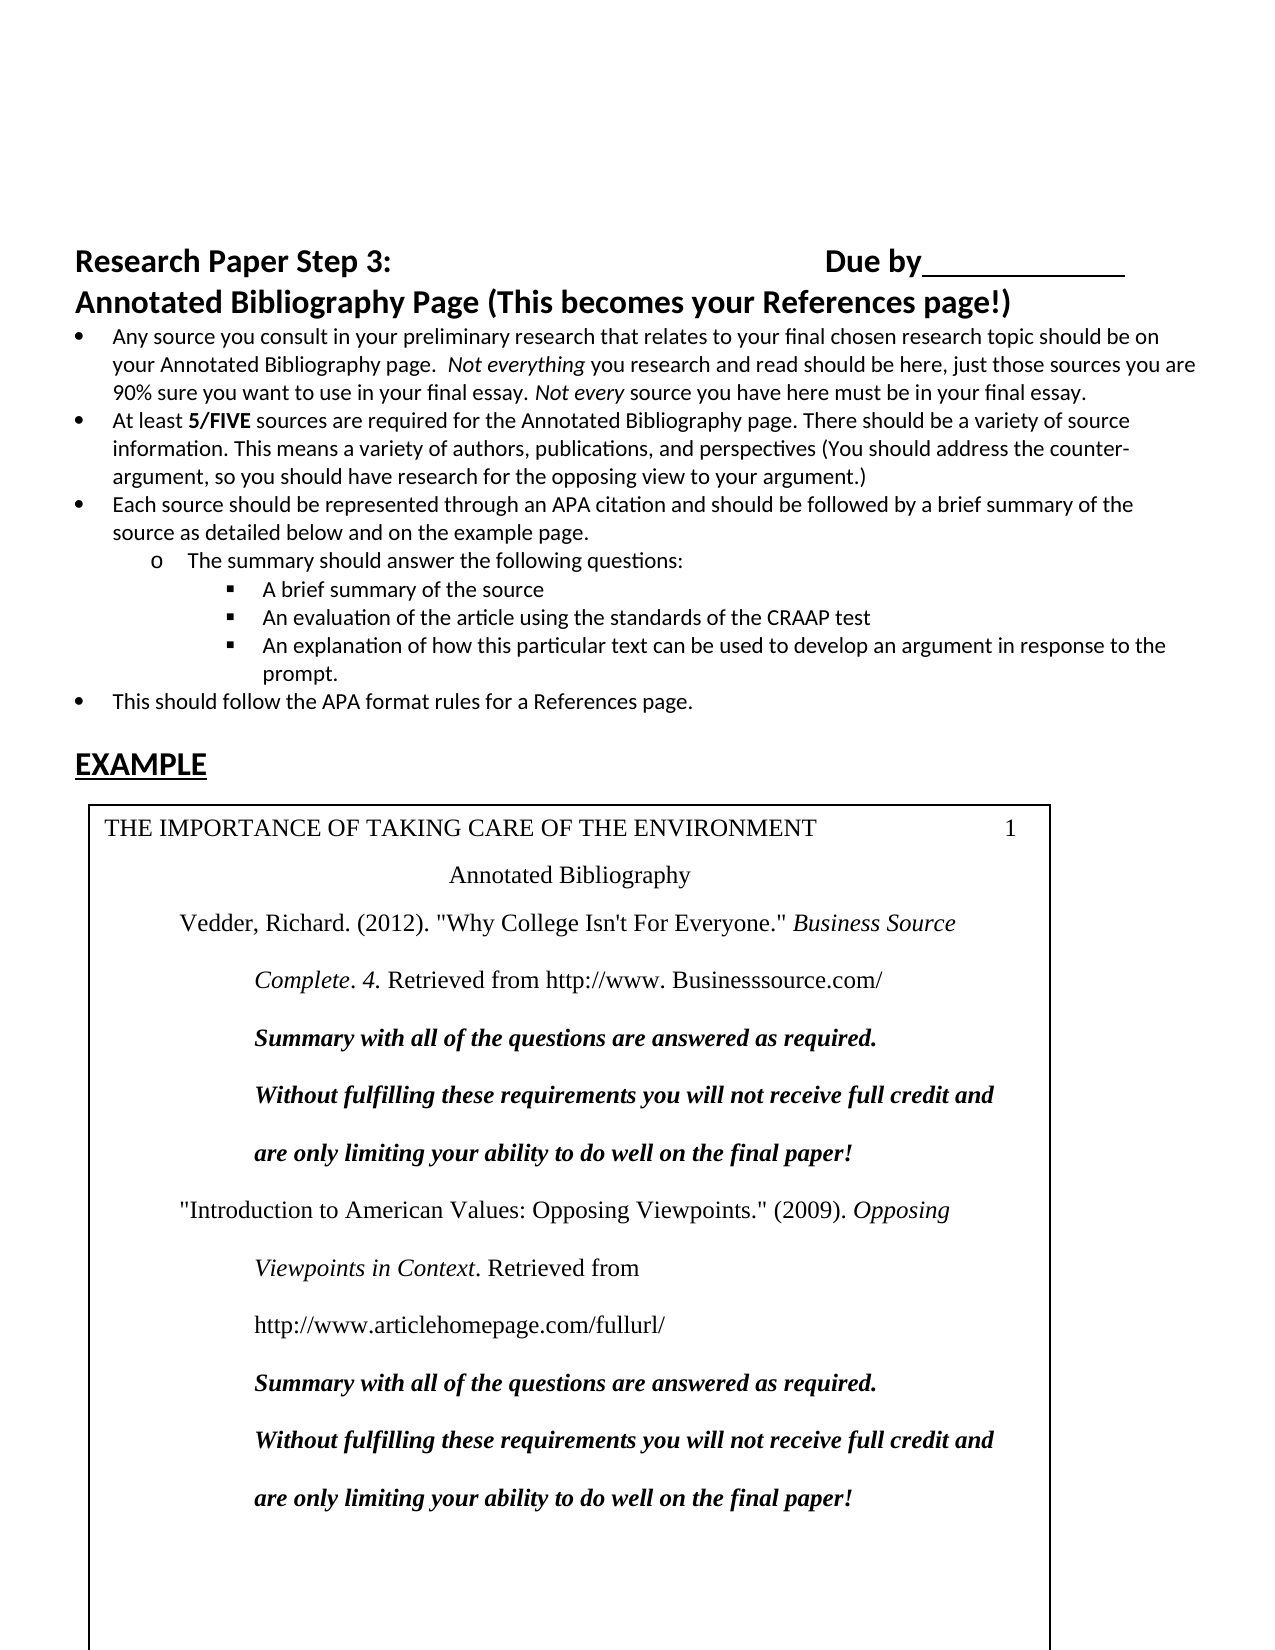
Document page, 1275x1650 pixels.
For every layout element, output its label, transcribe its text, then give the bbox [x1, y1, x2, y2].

list A brief summary of the source [225, 575, 1200, 603]
list An evaluation of the article using the standards of the CRAAP test [225, 603, 1200, 631]
list Each source should be represented through an APA citation and should be followed by a brief summary of the source as detailed below and on the example page. [75, 490, 1200, 546]
list Any source you consult in your preliminary research that relates to your final chosen research topic should be on your Annotated Bibliography page. Not everything you research and read should be here, just those sources you are 90% sure you want to use in your final essay. Not every source you have here must be in your final essay. [75, 322, 1200, 406]
text EXAMPLE [75, 743, 1200, 784]
list This should follow the APA format rules for a References page. [75, 687, 1200, 715]
text Research Paper Step 3: Due by [75, 240, 1200, 281]
text Annotated Bibliography Page (This becomes your References page!) [75, 281, 1200, 322]
list The summary should answer the following questions: [150, 546, 1200, 575]
list An explanation of how this particular text can be used to develop an argument in response to the prompt. [225, 631, 1200, 687]
list At least 5/FIVE sources are required for the Annotated Bibliography page. There should be a variety of source information. This means a variety of authors, publications, and perspectives (You should address the counter-argument, so you should have research for the opposing view to your argument.) [75, 406, 1200, 490]
